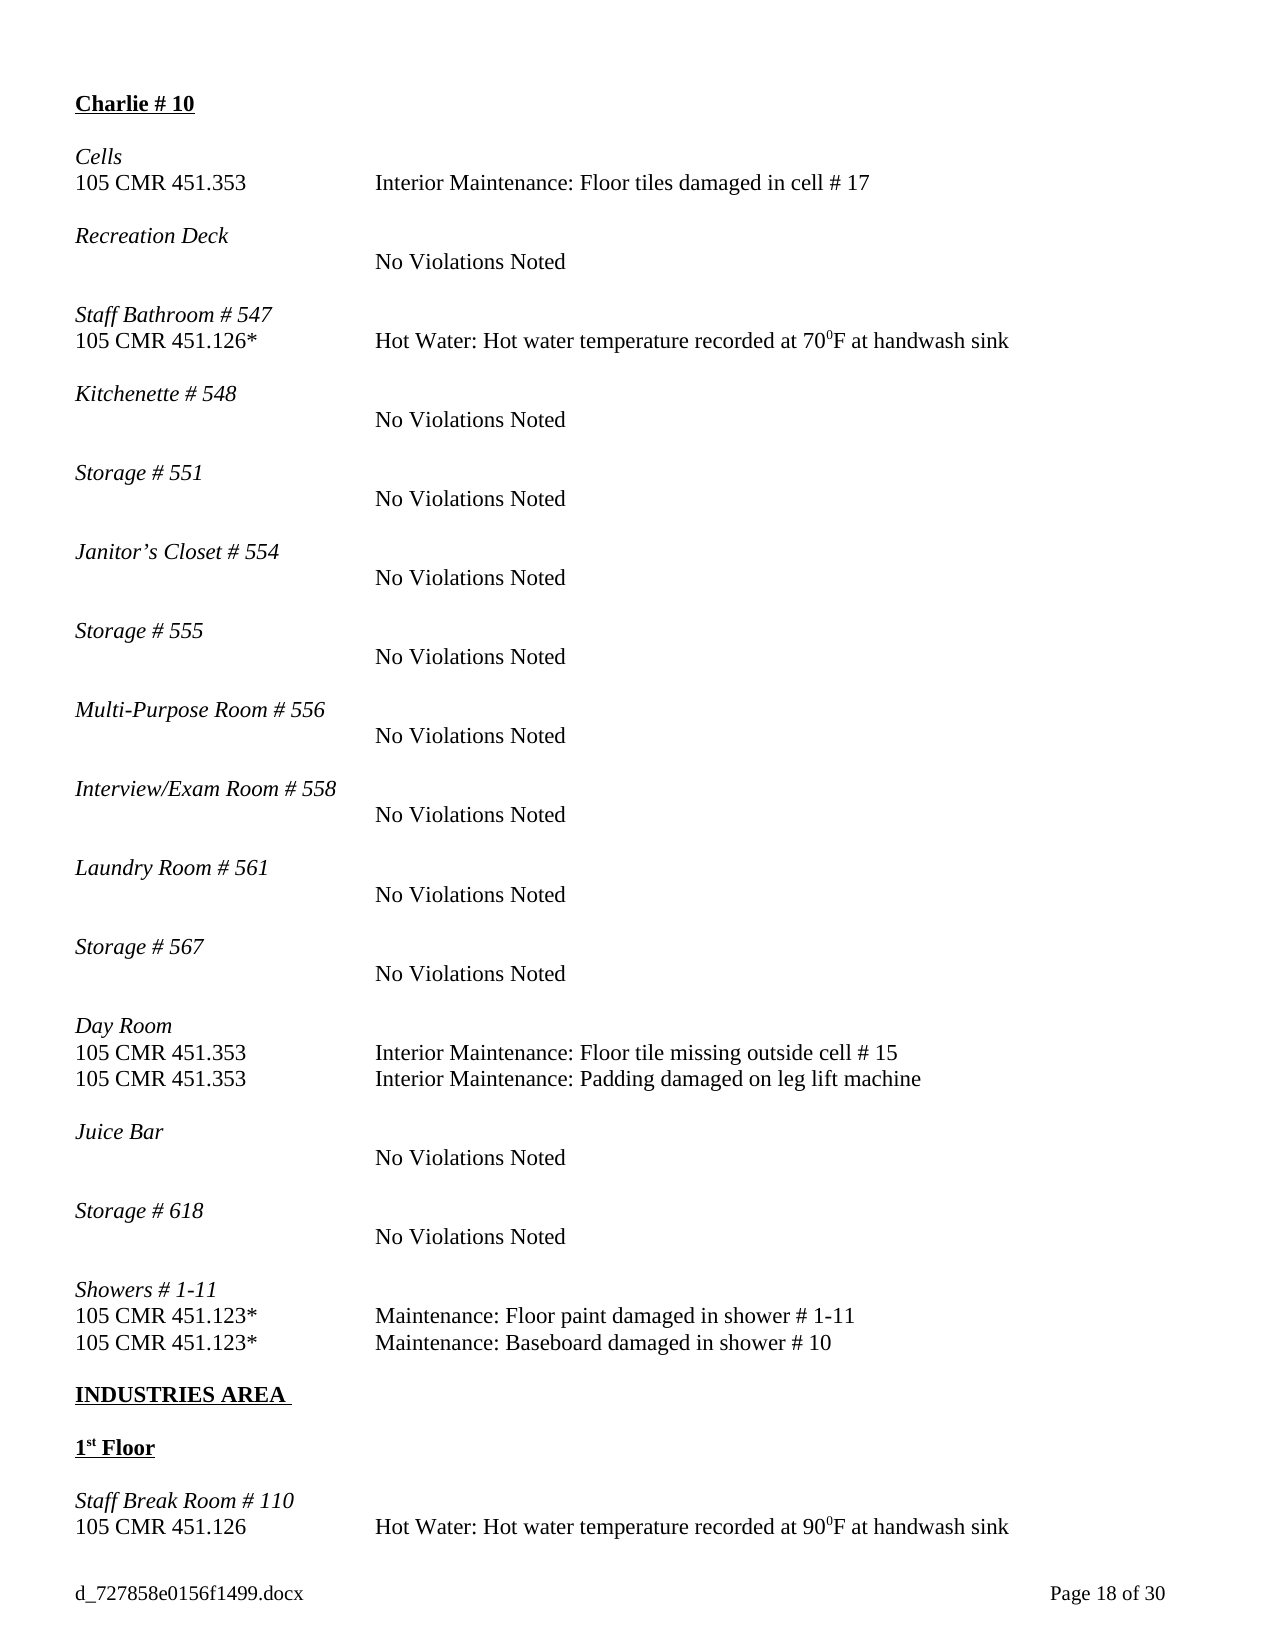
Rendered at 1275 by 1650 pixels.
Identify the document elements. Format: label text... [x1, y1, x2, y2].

text Day Room [75, 1012, 1200, 1039]
text INDUSTRIES AREA [75, 1381, 1200, 1408]
text Janitor’s Closet # 554 [75, 538, 1200, 564]
text 105 CMR 451.123* Maintenance: Baseboard damaged in shower # 10 [75, 1329, 1200, 1355]
text 1st Floor [75, 1434, 1200, 1460]
text No Violations Noted [75, 564, 1200, 591]
text 105 CMR 451.353 Interior Maintenance: Padding damaged on leg lift machine [75, 1065, 1200, 1091]
text Showers # 1-11 [75, 1276, 1200, 1302]
text 105 CMR 451.123* Maintenance: Floor paint damaged in shower # 1-11 [75, 1302, 1200, 1329]
text Laundry Room # 561 [75, 854, 1200, 881]
text 105 CMR 451.126* Hot Water: Hot water temperature recorded at 700F at handwash sink [75, 327, 1200, 353]
text No Violations Noted [75, 722, 1200, 749]
text Cells [75, 143, 1200, 169]
text No Violations Noted [75, 1144, 1200, 1171]
text No Violations Noted [75, 643, 1200, 670]
text Storage # 618 [75, 1197, 1200, 1223]
text Storage # 551 [75, 459, 1200, 485]
text No Violations Noted [75, 1223, 1200, 1249]
text Recreation Deck [75, 222, 1200, 248]
text Storage # 567 [75, 933, 1200, 960]
text Storage # 555 [75, 617, 1200, 643]
text 105 CMR 451.353 Interior Maintenance: Floor tiles damaged in cell # 17 [75, 169, 1200, 195]
text 105 CMR 451.353 Interior Maintenance: Floor tile missing outside cell # 15 [75, 1039, 1200, 1065]
text Interview/Exam Room # 558 [75, 775, 1200, 802]
text Multi-Purpose Room # 556 [75, 696, 1200, 722]
text Staff Break Room # 110 [75, 1487, 1200, 1513]
text No Violations Noted [75, 406, 1200, 433]
text Staff Bathroom # 547 [75, 301, 1200, 327]
text No Violations Noted [75, 960, 1200, 986]
text No Violations Noted [75, 485, 1200, 512]
text Juice Bar [75, 1118, 1200, 1144]
text No Violations Noted [75, 248, 1200, 274]
text 105 CMR 451.126 Hot Water: Hot water temperature recorded at 900F at handwash sink [75, 1513, 1200, 1539]
text No Violations Noted [75, 802, 1200, 828]
text Kitchenette # 548 [75, 380, 1200, 406]
text No Violations Noted [75, 881, 1200, 907]
text Charlie # 10 [75, 90, 1200, 116]
